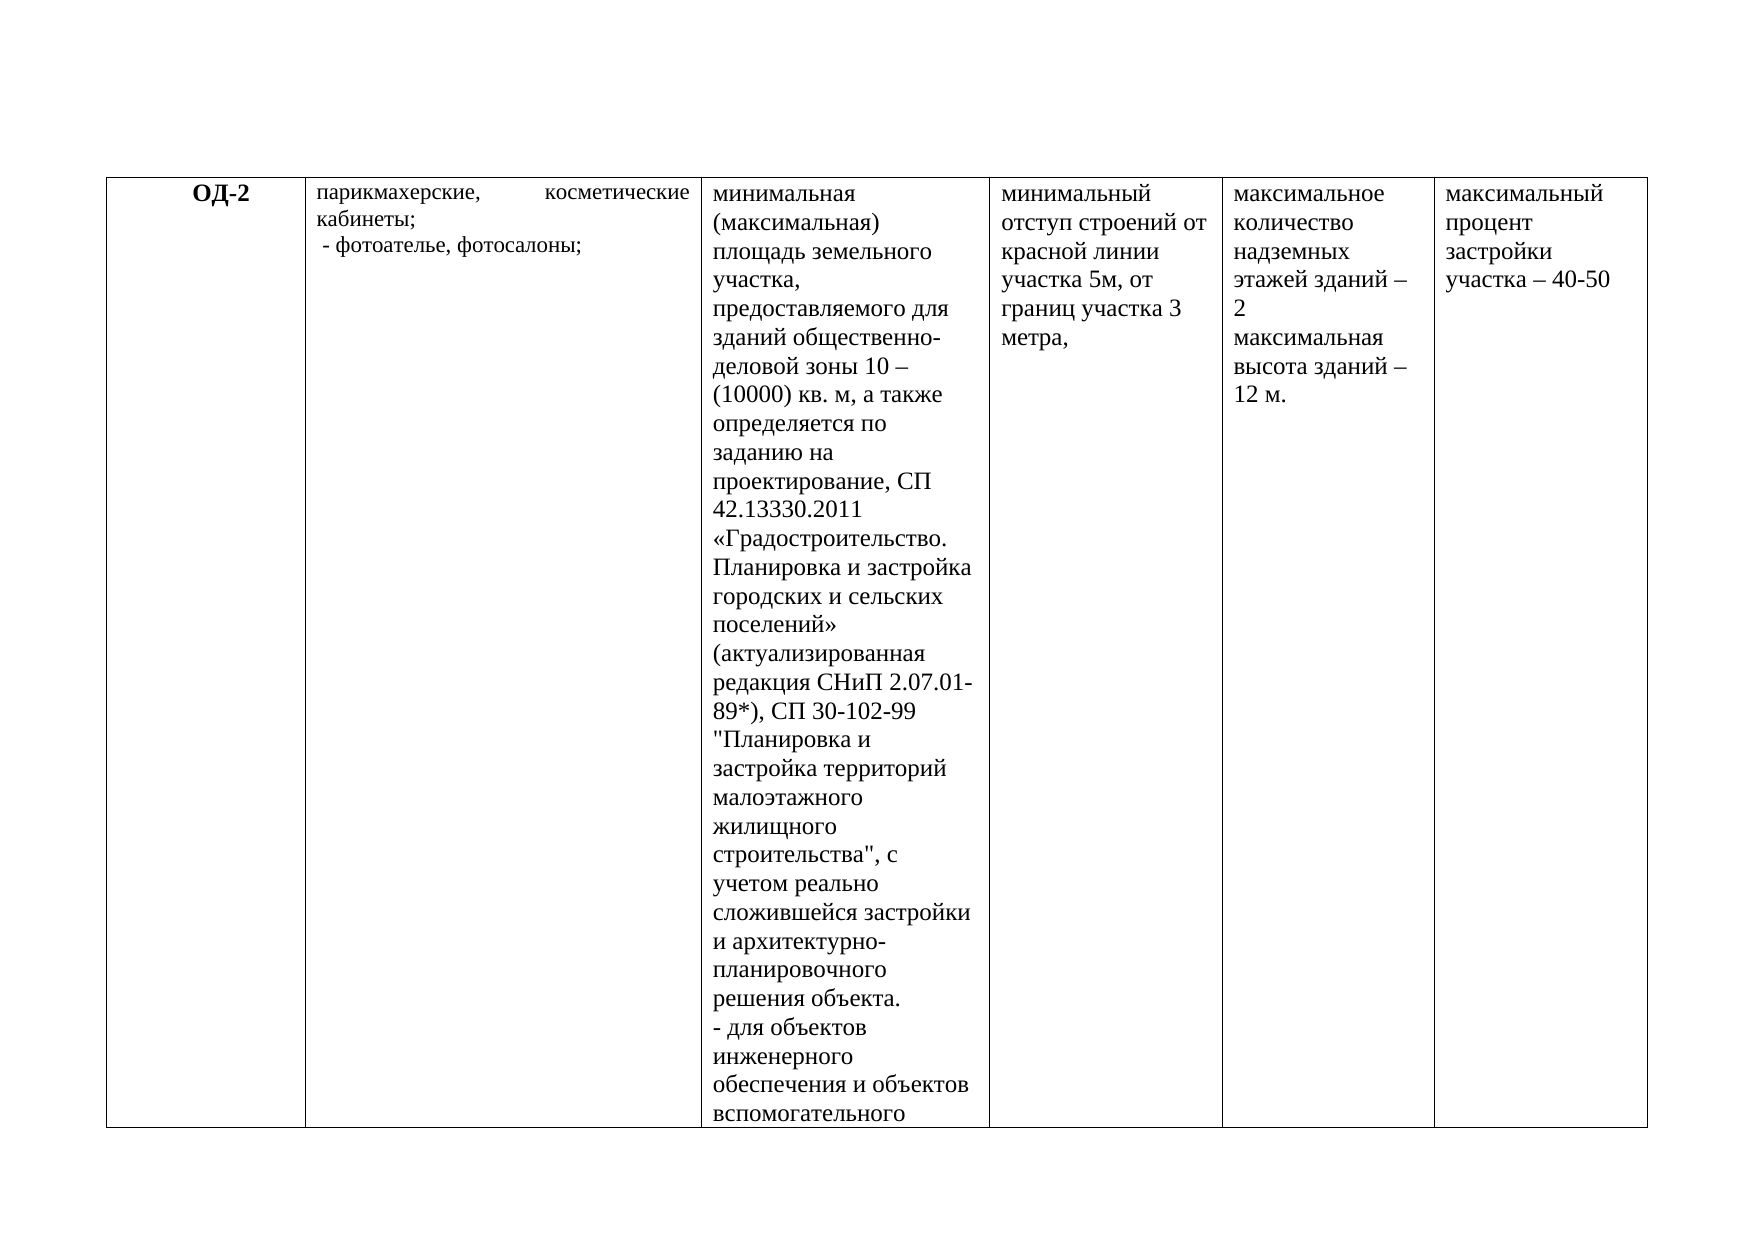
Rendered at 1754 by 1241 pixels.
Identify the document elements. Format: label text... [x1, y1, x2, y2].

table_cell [306, 178, 701, 1127]
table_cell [702, 178, 989, 1127]
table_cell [990, 178, 1222, 1127]
table_cell ОД-2 [107, 178, 305, 1127]
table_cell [1435, 178, 1647, 1127]
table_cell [1223, 178, 1434, 1127]
